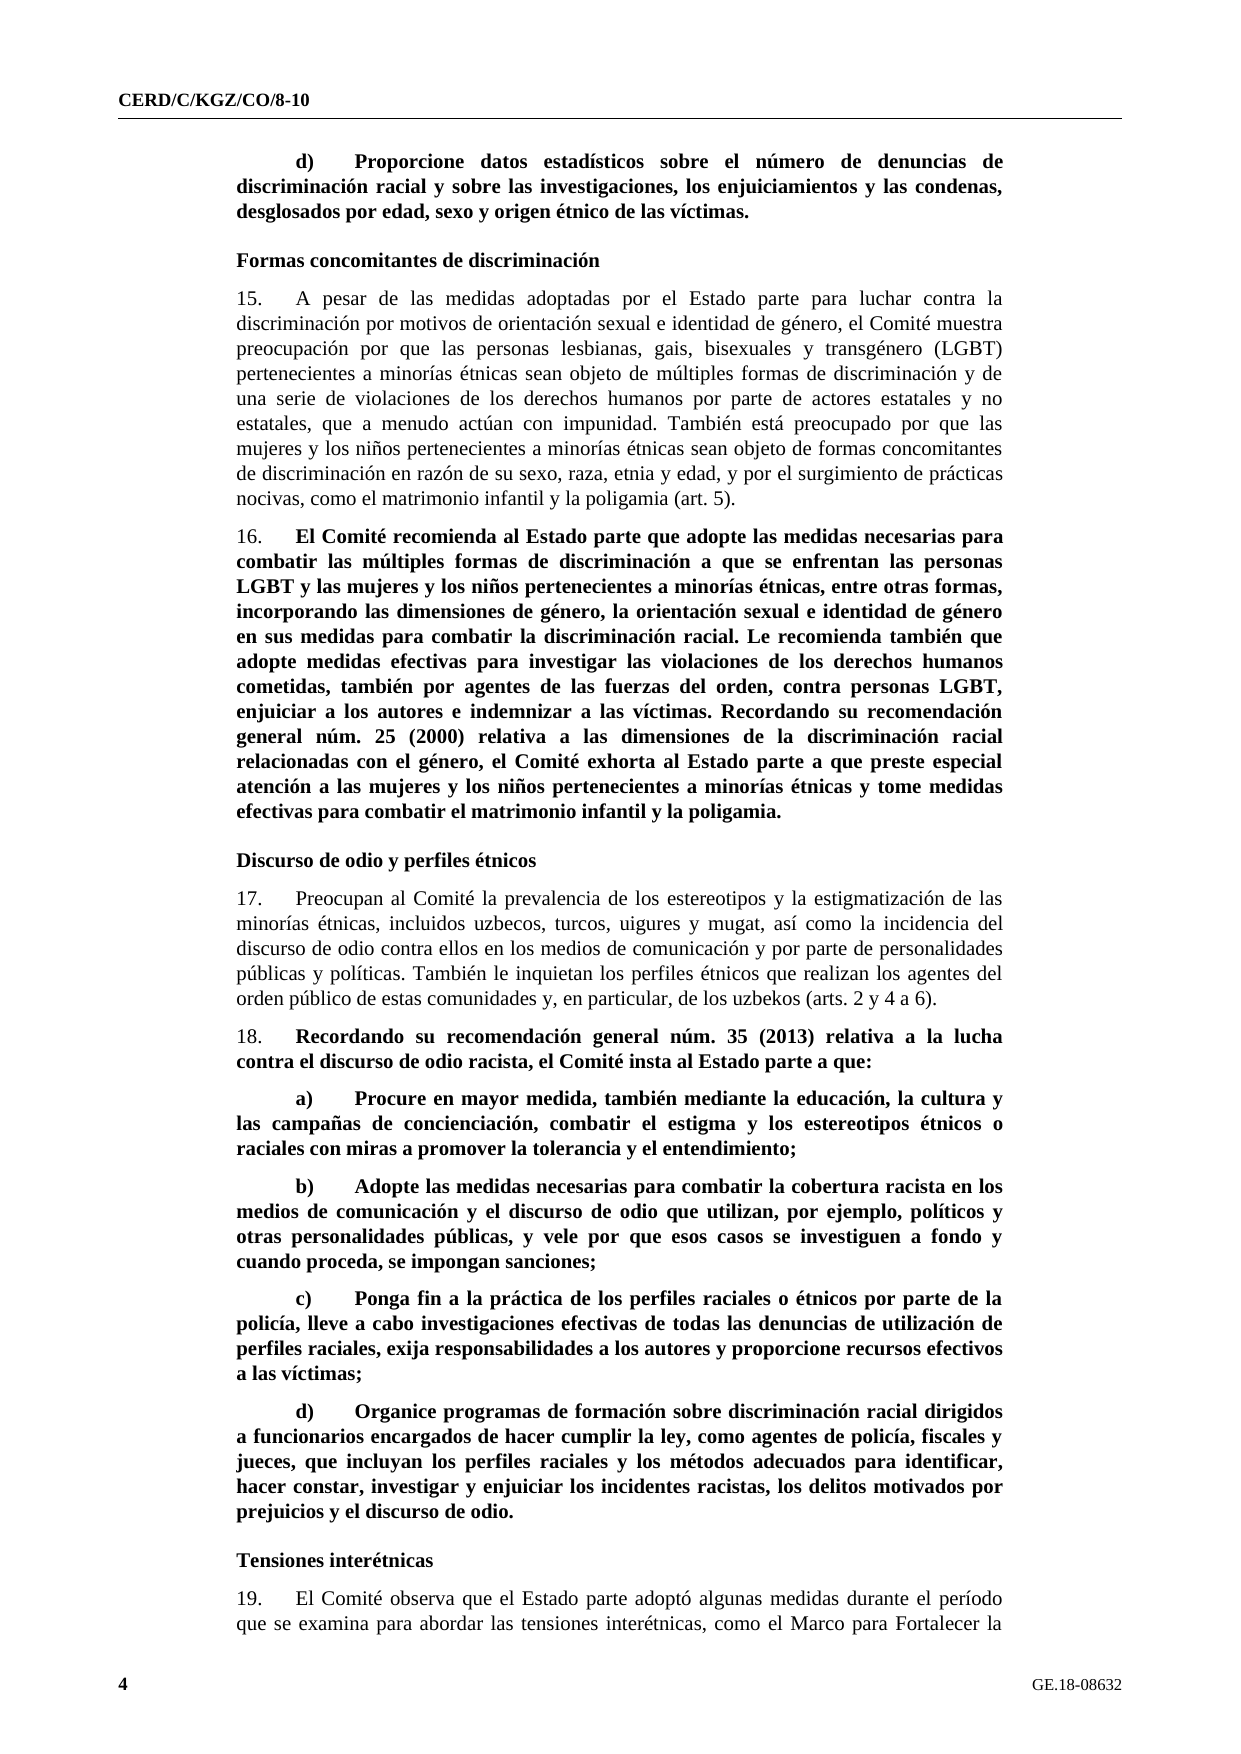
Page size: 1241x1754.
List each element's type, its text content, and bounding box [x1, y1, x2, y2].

text Formas concomitantes de discriminación [118, 248, 1004, 273]
text b) Adopte las medidas necesarias para combatir la cobertura racista en los medios de comunicación y el discurso de odio que utilizan, por ejemplo, políticos y otras personalidades públicas, y vele por que esos casos se investiguen a fondo y cuando proceda, se impongan sanciones; [236, 1173, 1004, 1273]
text a) Procure en mayor medida, también mediante la educación, la cultura y las campañas de concienciación, combatir el estigma y los estereotipos étnicos o raciales con miras a promover la tolerancia y el entendimiento; [236, 1085, 1004, 1160]
text d) Proporcione datos estadísticos sobre el número de denuncias de discriminación racial y sobre las investigaciones, los enjuiciamientos y las condenas, desglosados por edad, sexo y origen étnico de las víctimas. [236, 148, 1004, 223]
text 17. Preocupan al Comité la prevalencia de los estereotipos y la estigmatización de las minorías étnicas, incluidos uzbecos, turcos, uigures y mugat, así como la incidencia del discurso de odio contra ellos en los medios de comunicación y por parte de personalidades públicas y políticas. También le inquietan los perfiles étnicos que realizan los agentes del orden público de estas comunidades y, en particular, de los uzbekos (arts. 2 y 4 a 6). [236, 885, 1004, 1010]
text Tensiones interétnicas [118, 1548, 1004, 1573]
text 18. Recordando su recomendación general núm. 35 (2013) relativa a la lucha contra el discurso de odio racista, el Comité insta al Estado parte a que: [236, 1023, 1004, 1073]
text 15. A pesar de las medidas adoptadas por el Estado parte para luchar contra la discriminación por motivos de orientación sexual e identidad de género, el Comité muestra preocupación por que las personas lesbianas, gais, bisexuales y transgénero (LGBT) pertenecientes a minorías étnicas sean objeto de múltiples formas de discriminación y de una serie de violaciones de los derechos humanos por parte de actores estatales y no estatales, que a menudo actúan con impunidad. También está preocupado por que las mujeres y los niños pertenecientes a minorías étnicas sean objeto de formas concomitantes de discriminación en razón de su sexo, raza, etnia y edad, y por el surgimiento de prácticas nocivas, como el matrimonio infantil y la poligamia (art. 5). [236, 285, 1004, 510]
text d) Organice programas de formación sobre discriminación racial dirigidos a funcionarios encargados de hacer cumplir la ley, como agentes de policía, fiscales y jueces, que incluyan los perfiles raciales y los métodos adecuados para identificar, hacer constar, investigar y enjuiciar los incidentes racistas, los delitos motivados por prejuicios y el discurso de odio. [236, 1398, 1004, 1523]
text Discurso de odio y perfiles étnicos [118, 848, 1004, 873]
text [236, 1585, 1004, 1635]
text 16. El Comité recomienda al Estado parte que adopte las medidas necesarias para combatir las múltiples formas de discriminación a que se enfrentan las personas LGBT y las mujeres y los niños pertenecientes a minorías étnicas, entre otras formas, incorporando las dimensiones de género, la orientación sexual e identidad de género en sus medidas para combatir la discriminación racial. Le recomienda también que adopte medidas efectivas para investigar las violaciones de los derechos humanos cometidas, también por agentes de las fuerzas del orden, contra personas LGBT, enjuiciar a los autores e indemnizar a las víctimas. Recordando su recomendación general núm. 25 (2000) relativa a las dimensiones de la discriminación racial relacionadas con el género, el Comité exhorta al Estado parte a que preste especial atención a las mujeres y los niños pertenecientes a minorías étnicas y tome medidas efectivas para combatir el matrimonio infantil y la poligamia. [236, 523, 1004, 823]
text c) Ponga fin a la práctica de los perfiles raciales o étnicos por parte de la policía, lleve a cabo investigaciones efectivas de todas las denuncias de utilización de perfiles raciales, exija responsabilidades a los autores y proporcione recursos efectivos a las víctimas; [236, 1285, 1004, 1385]
